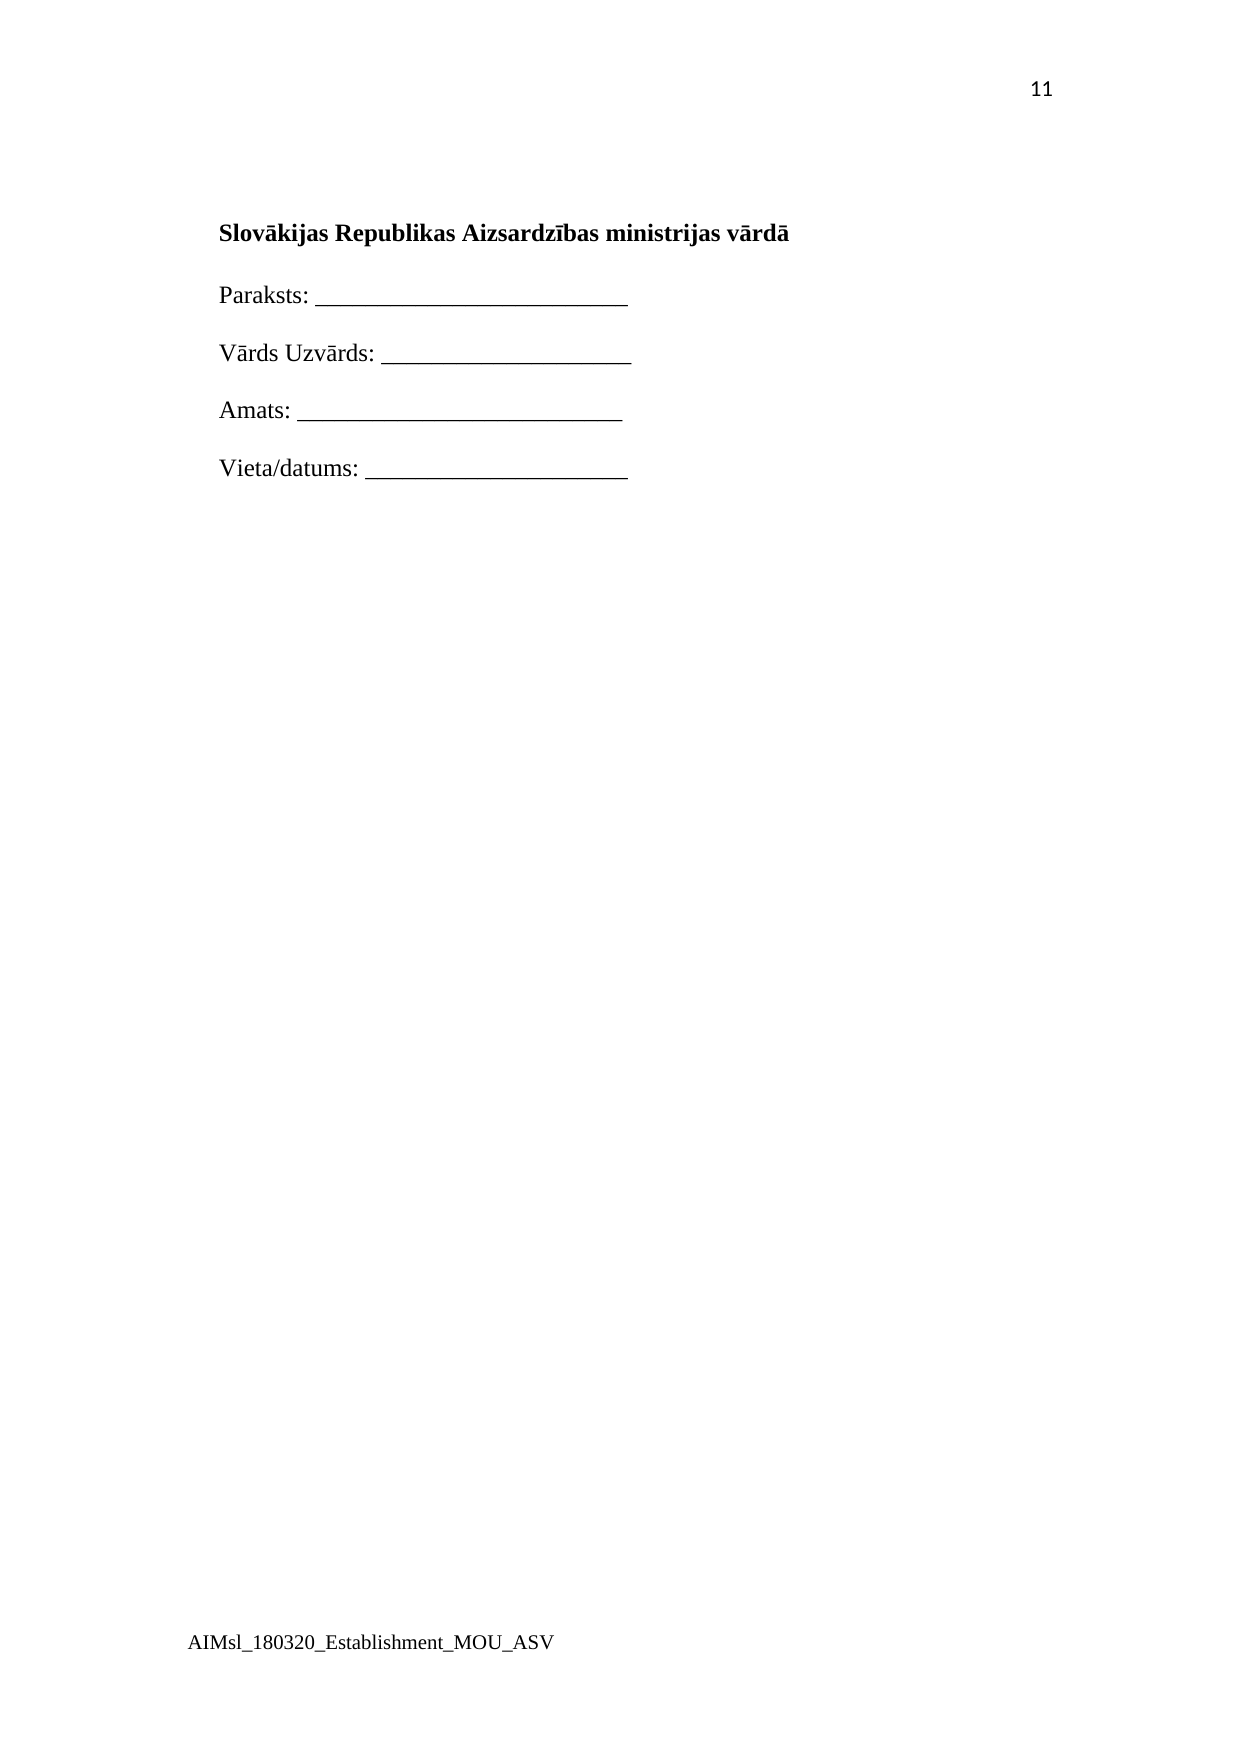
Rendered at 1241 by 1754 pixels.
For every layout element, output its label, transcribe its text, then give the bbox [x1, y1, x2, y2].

text Vieta/datums: _____________________ [187, 453, 1053, 482]
text Paraksts: _________________________ [187, 280, 1053, 308]
text Vārds Uzvārds: ____________________ [187, 338, 1053, 366]
text Amats: __________________________ [187, 396, 1053, 424]
text Slovākijas Republikas Aizsardzības ministrijas vārdā [187, 218, 1053, 246]
